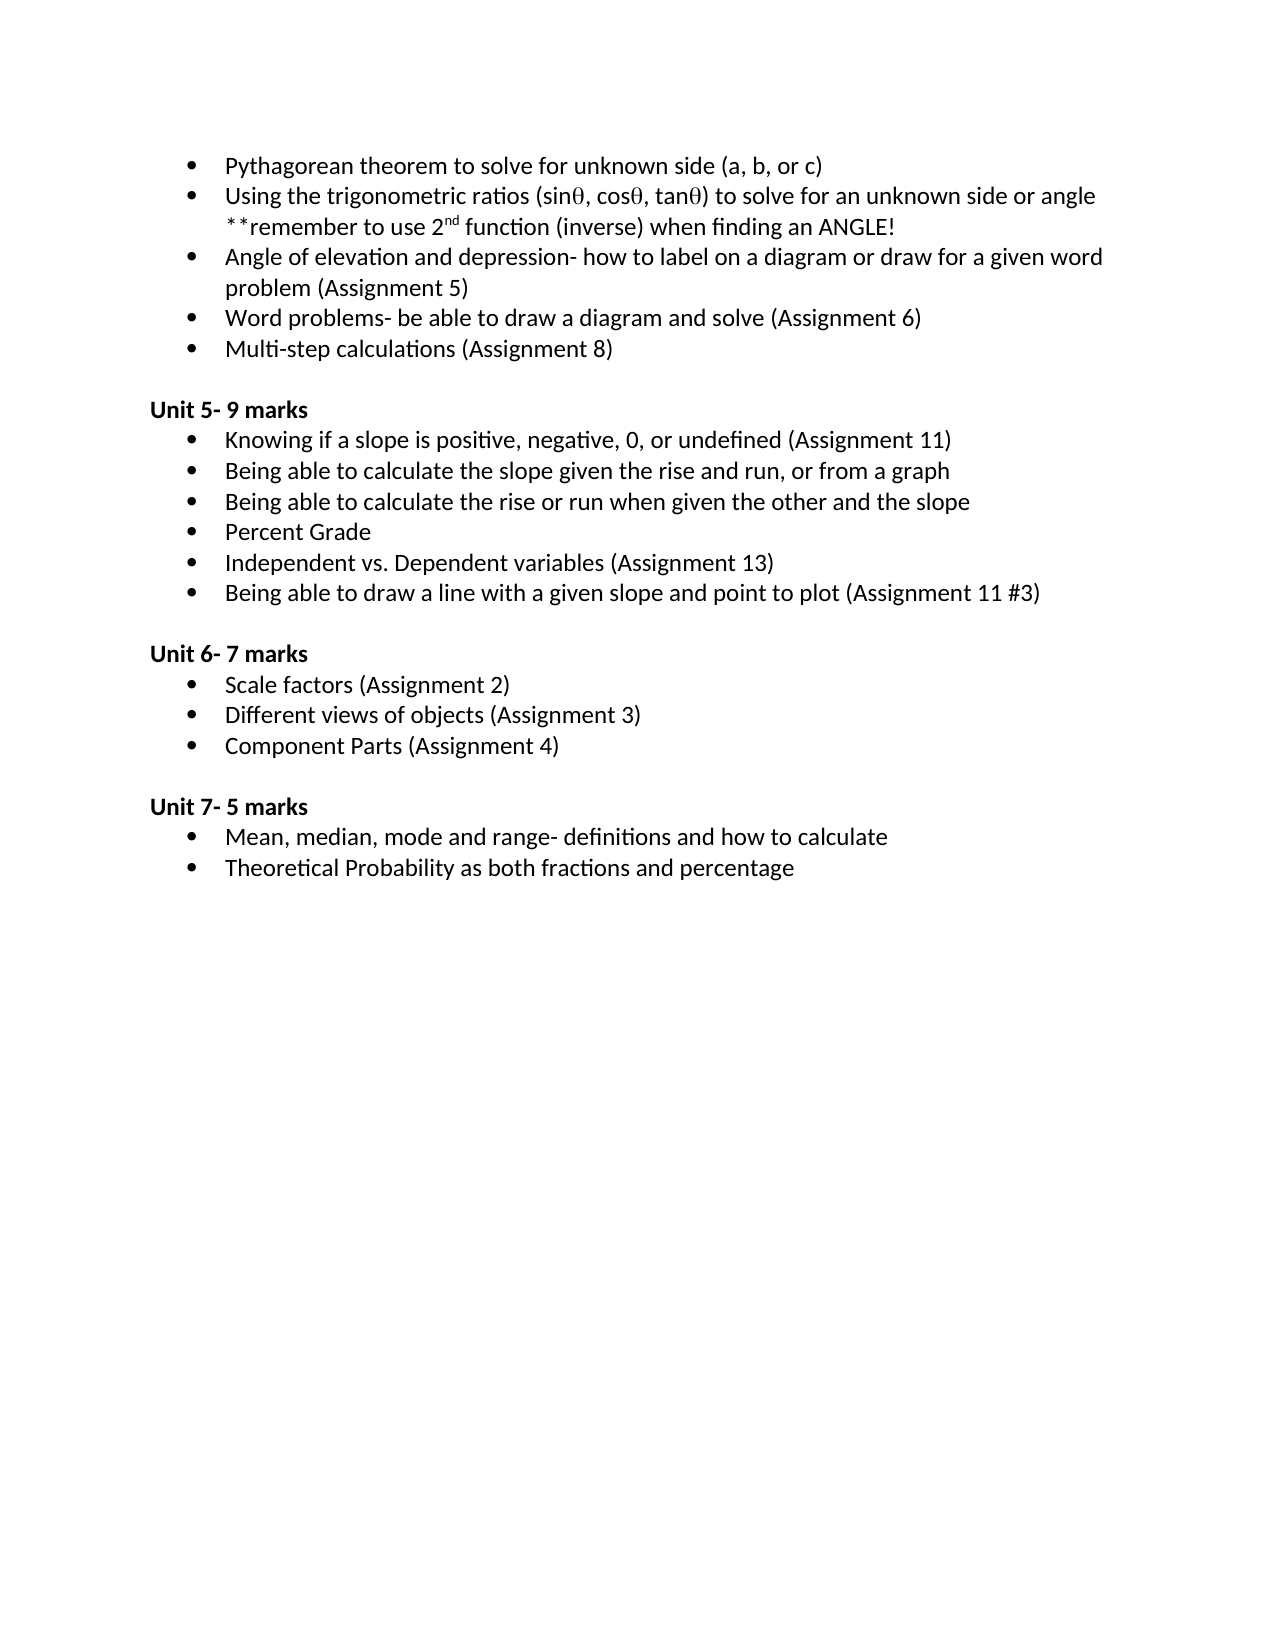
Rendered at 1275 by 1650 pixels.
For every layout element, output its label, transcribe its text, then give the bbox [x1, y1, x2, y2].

list Pythagorean theorem to solve for unknown side (a, b, or c) [187, 150, 1125, 181]
list Different views of objects (Assignment 3) [187, 699, 1125, 730]
list Independent vs. Dependent variables (Assignment 13) [187, 547, 1125, 577]
text Unit 7- 5 marks [150, 791, 1125, 821]
list Being able to calculate the rise or run when given the other and the slope [187, 486, 1125, 516]
list Mean, median, mode and range- definitions and how to calculate [187, 821, 1125, 852]
list Component Parts (Assignment 4) [187, 730, 1125, 760]
list Being able to calculate the slope given the rise and run, or from a graph [187, 455, 1125, 486]
list Percent Grade [187, 516, 1125, 547]
text Unit 5- 9 marks [150, 394, 1125, 425]
list Multi-step calculations (Assignment 8) [187, 333, 1125, 364]
list Theoretical Probability as both fractions and percentage [187, 852, 1125, 882]
list Scale factors (Assignment 2) [187, 669, 1125, 699]
list Being able to draw a line with a given slope and point to plot (Assignment 11 #3) [187, 577, 1125, 608]
list Using the trigonometric ratios (sin, cos, tan) to solve for an unknown side or angle [187, 181, 1125, 211]
list **remember to use 2nd function (inverse) when finding an ANGLE! [225, 211, 1125, 242]
list Angle of elevation and depression- how to label on a diagram or draw for a given word problem (Assignment 5) [187, 242, 1125, 303]
list Word problems- be able to draw a diagram and solve (Assignment 6) [187, 303, 1125, 333]
list Knowing if a slope is positive, negative, 0, or undefined (Assignment 11) [187, 425, 1125, 455]
text Unit 6- 7 marks [150, 638, 1125, 669]
